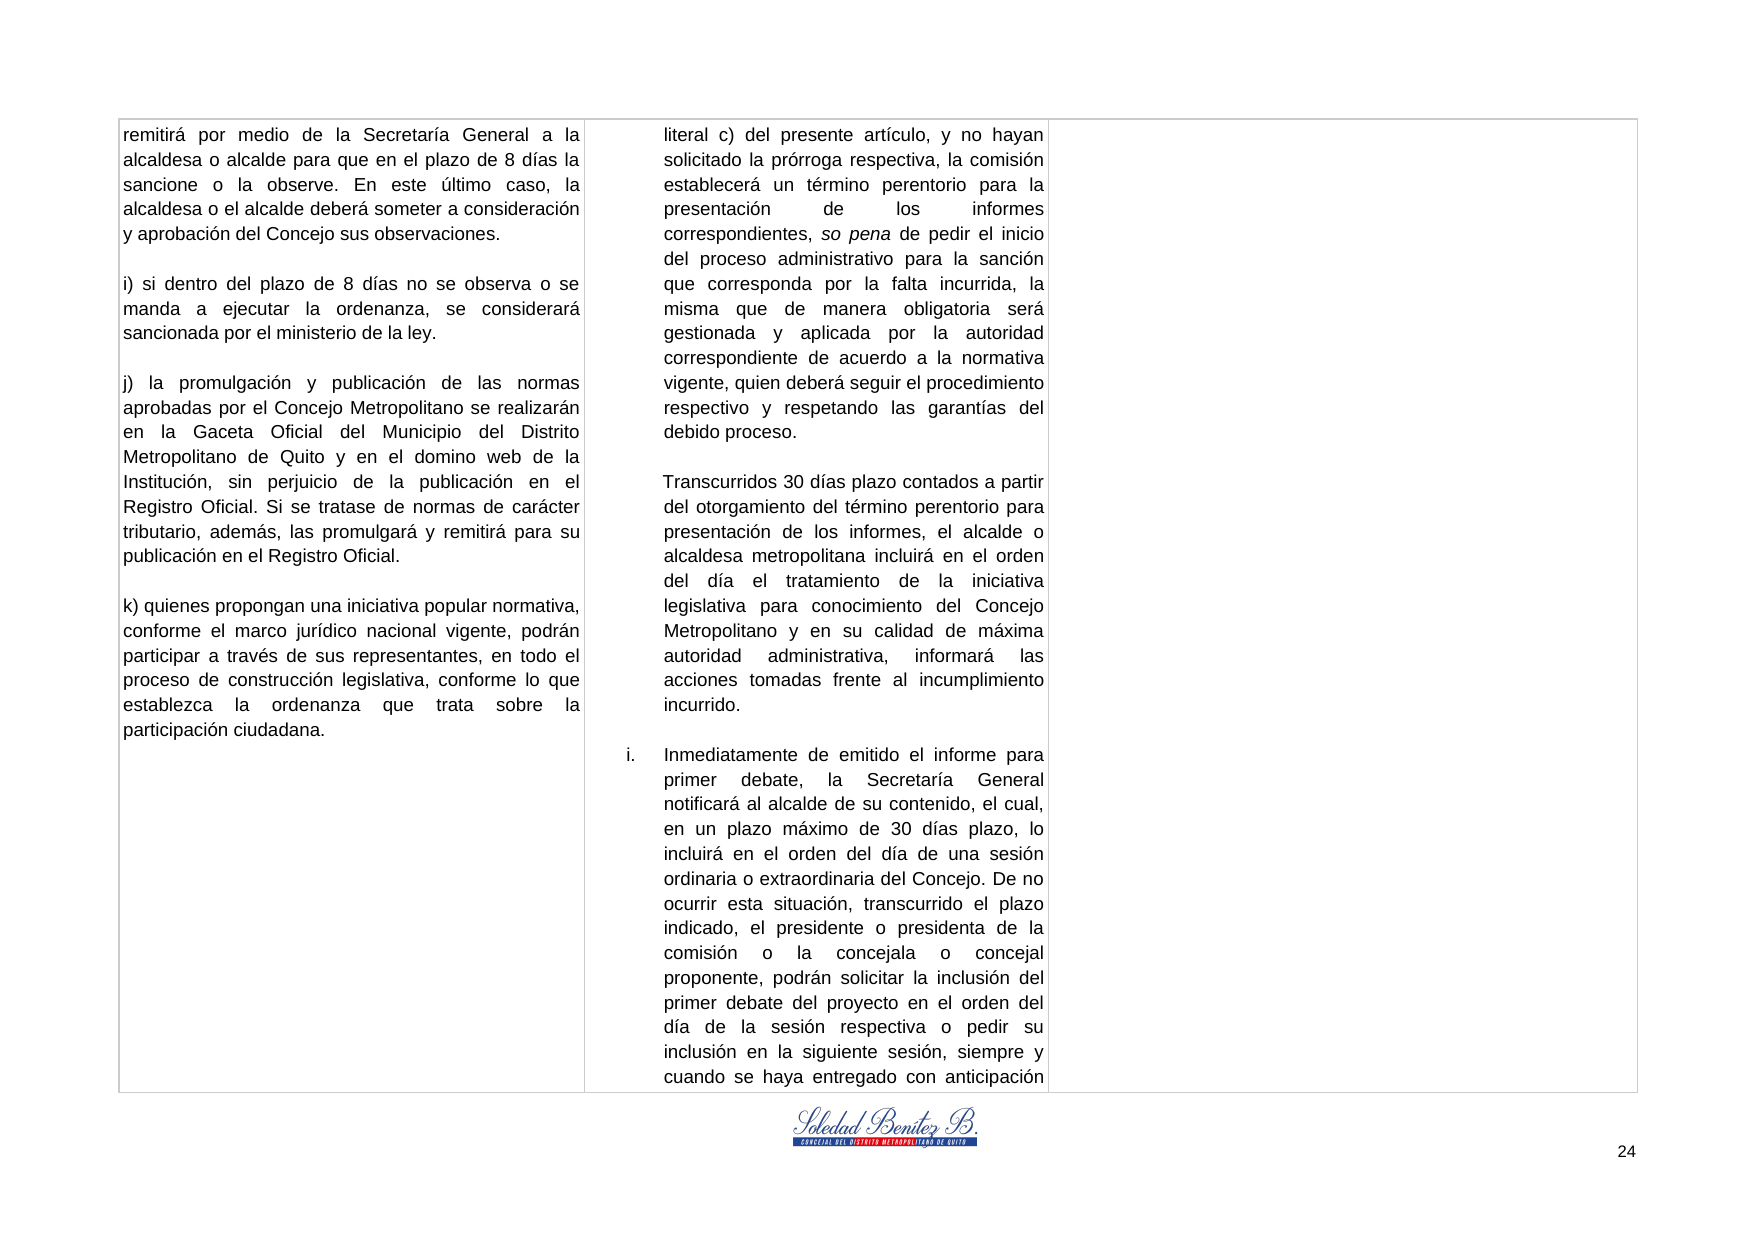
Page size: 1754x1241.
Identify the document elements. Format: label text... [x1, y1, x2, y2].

picture [779, 1097, 994, 1158]
table_cell [1049, 120, 1637, 1092]
